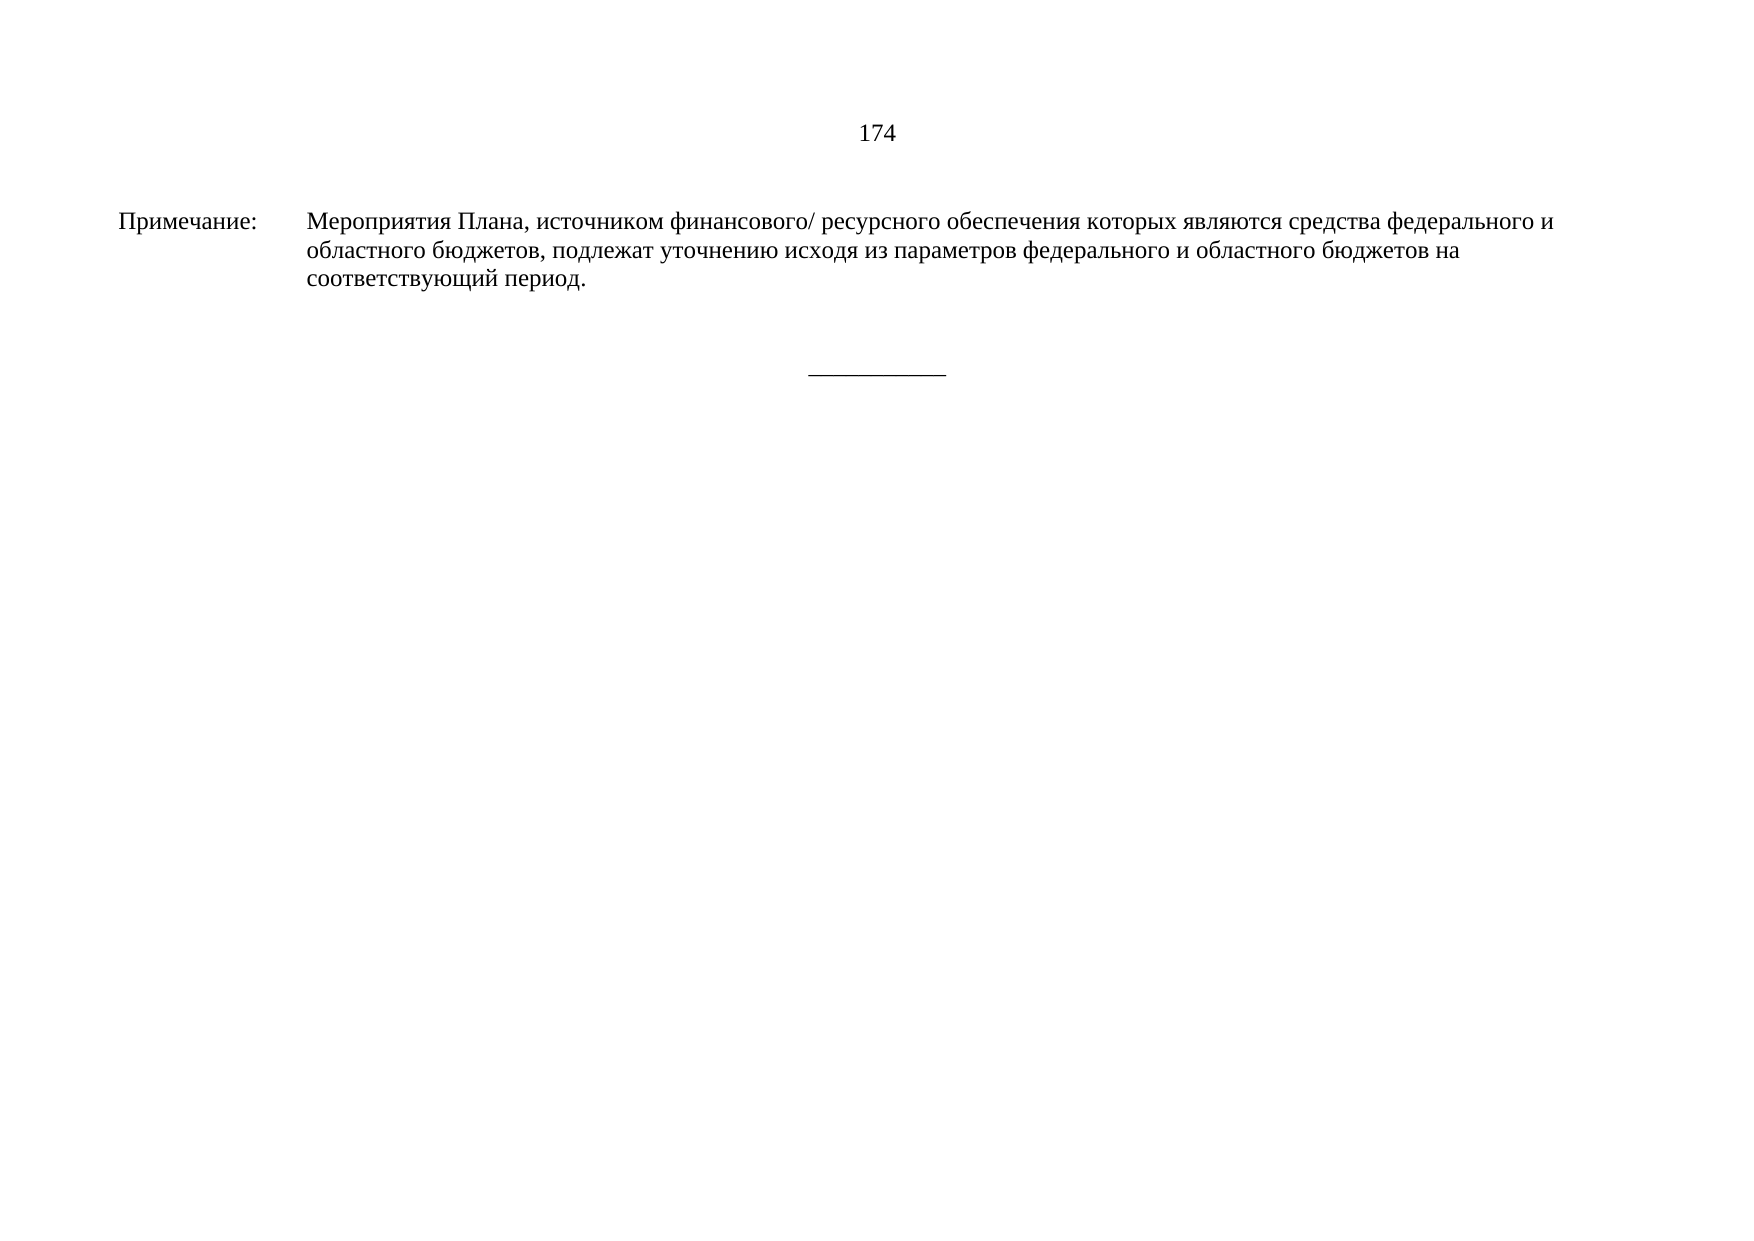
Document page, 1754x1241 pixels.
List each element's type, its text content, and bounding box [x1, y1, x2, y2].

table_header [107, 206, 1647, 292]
text ___________ [118, 350, 1636, 378]
